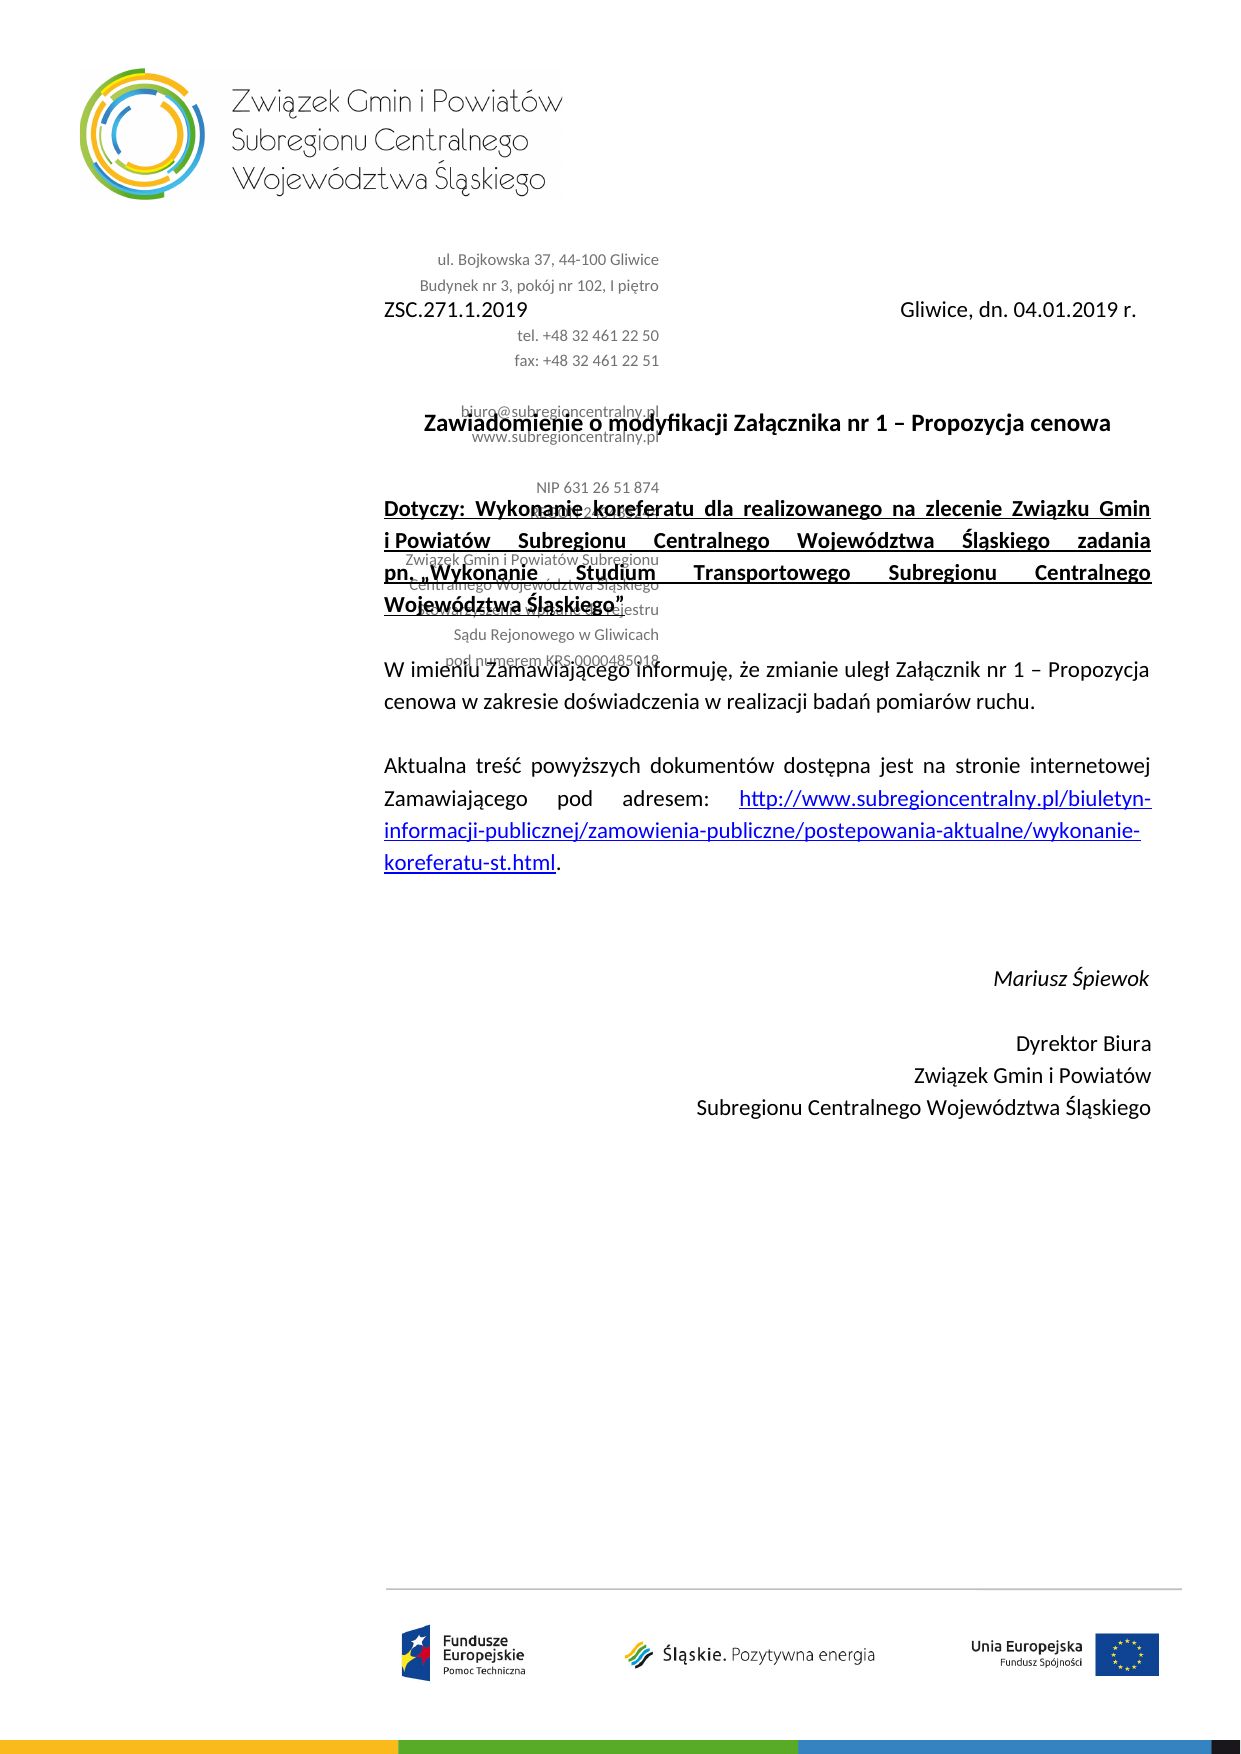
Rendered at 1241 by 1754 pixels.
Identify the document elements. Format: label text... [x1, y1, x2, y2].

picture [79, 68, 563, 200]
text Dyrektor Biura [384, 1029, 1152, 1057]
picture [0, 1740, 1241, 1754]
text Zawiadomienie o modyfikacji Załącznika nr 1 – Propozycja cenowa [384, 407, 1152, 438]
text Związek Gmin i Powiatów [384, 1061, 1152, 1089]
text Mariusz Śpiewok [384, 964, 1152, 992]
text ZSC.271.1.2019 Gliwice, dn. 04.01.2019 r. [384, 295, 1152, 323]
text Dotyczy: Wykonanie koreferatu dla realizowanego na zlecenie Związku Gmin i Powiatów Subregionu Centralnego Województwa Śląskiego zadania pn. „Wykonanie Studium Transportowego Subregionu Centralnego Województwa Śląskiego” [384, 584, 1152, 618]
text W imieniu Zamawiającego informuję, że zmianie uległ Załącznik nr 1 – Propozycja cenowa w zakresie doświadczenia w realizacji badań pomiarów ruchu. [384, 655, 1152, 715]
picture [367, 1583, 1197, 1720]
text Dotyczy: Wykonanie koreferatu dla realizowanego na zlecenie Związku Gmin i Powiatów Subregionu Centralnego Województwa Śląskiego zadania pn. „Wykonanie Studium Transportowego Subregionu Centralnego Województwa Śląskiego” [384, 494, 1152, 582]
text Aktualna treść powyższych dokumentów dostępna jest na stronie internetowej Zamawiającego pod adresem: http://www.subregioncentralny.pl/biuletyn-informacji-publicznej/zamowienia-publiczne/postepowania-aktualne/wykonanie-koreferatu-st.html. [384, 751, 1152, 876]
text Subregionu Centralnego Województwa Śląskiego [384, 1093, 1152, 1121]
